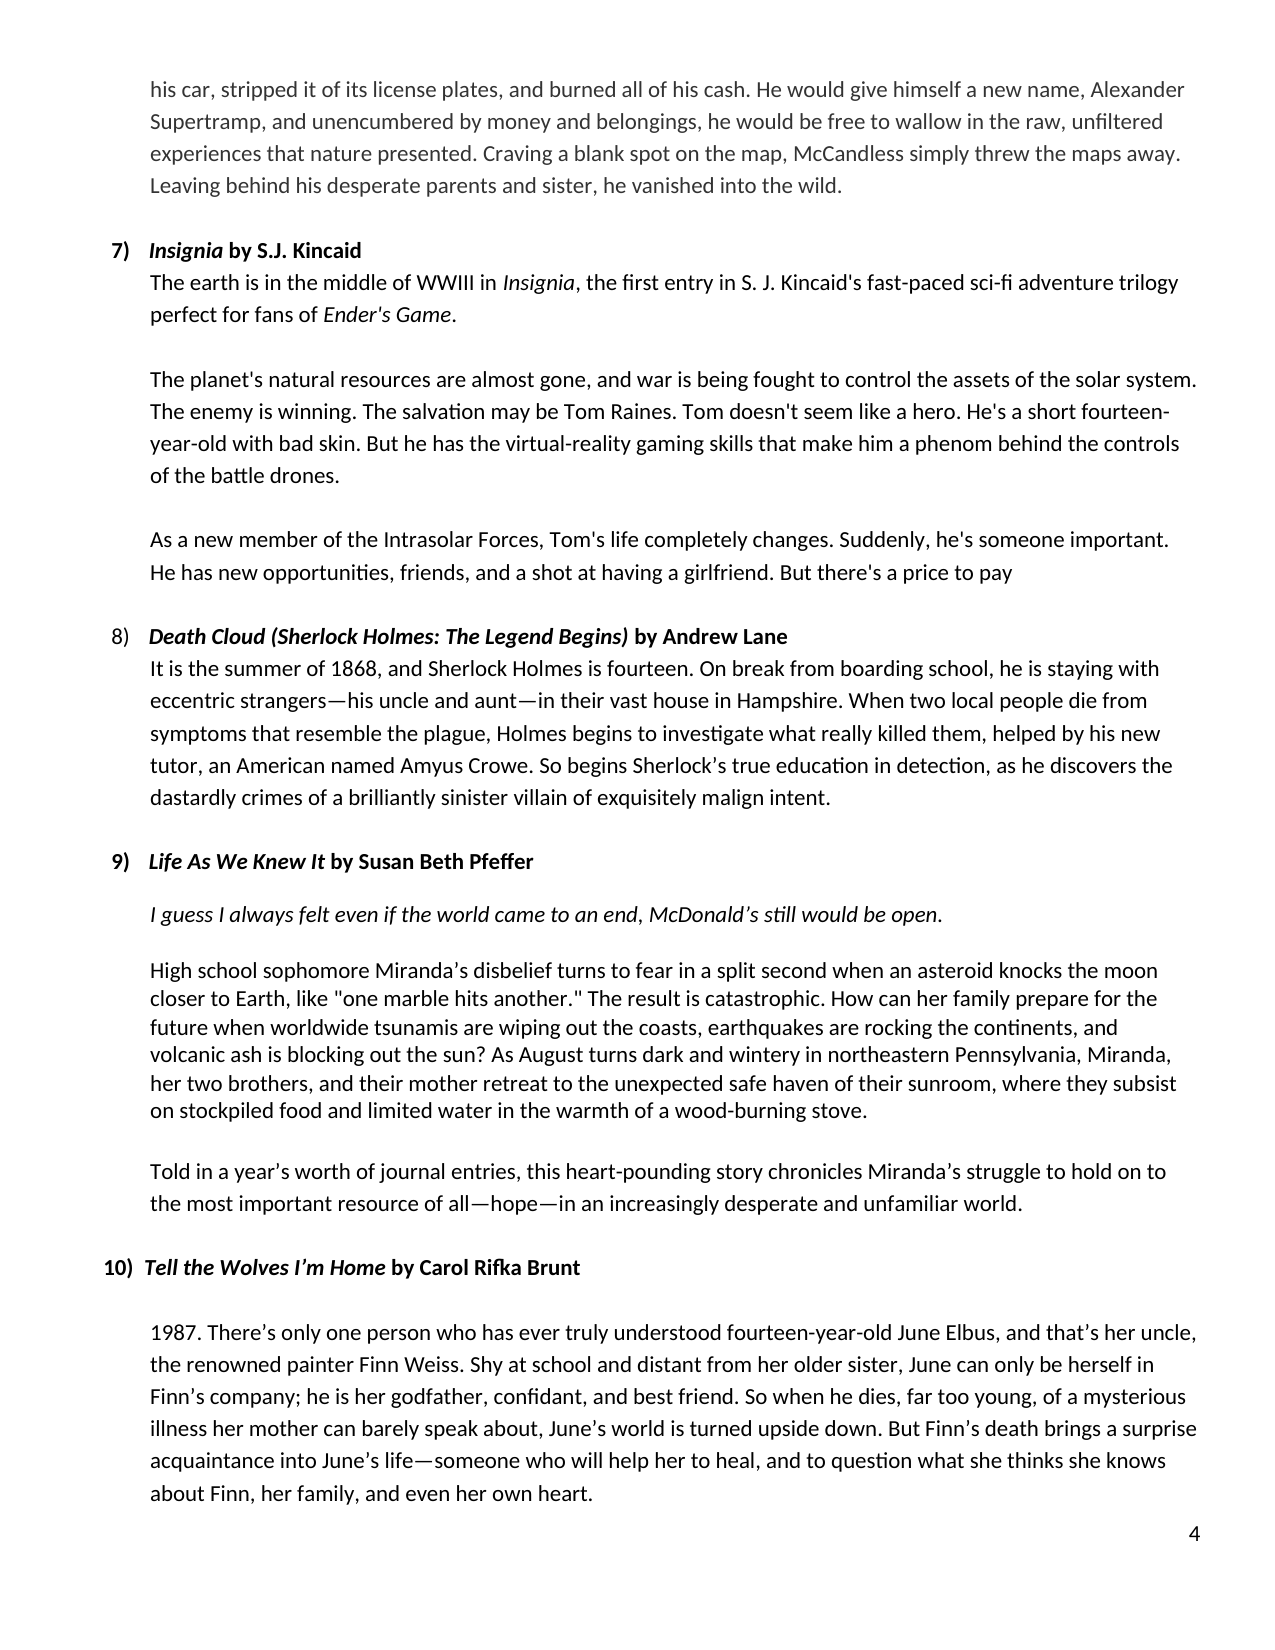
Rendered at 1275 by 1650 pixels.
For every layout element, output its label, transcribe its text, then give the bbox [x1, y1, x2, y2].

list The earth is in the middle of WWIII in Insignia, the first entry in S. J. Kincaid's fast-paced sci-fi adventure trilogy perfect for fans of Ender's Game. The planet's natural resources are almost gone, and war is being fought to control the assets of the solar system. The enemy is winning. The salvation may be Tom Raines. Tom doesn't seem like a hero. He's a short fourteen-year-old with bad skin. But he has the virtual-reality gaming skills that make him a phenom behind the controls of the battle drones. As a new member of the Intrasolar Forces, Tom's life completely changes. Suddenly, he's someone important. He has new opportunities, friends, and a shot at having a girlfriend. But there's a price to pay [150, 268, 1200, 586]
list Death Cloud (Sherlock Holmes: The Legend Begins) by Andrew Lane [111, 622, 1200, 650]
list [150, 75, 1200, 199]
list It is the summer of 1868, and Sherlock Holmes is fourteen. On break from boarding school, he is staying with eccentric strangers—his uncle and aunt—in their vast house in Hampshire. When two local people die from symptoms that resemble the plague, Holmes begins to investigate what really killed them, helped by his new tutor, an American named Amyus Crowe. So begins Sherlock’s true education in detection, as he discovers the dastardly crimes of a brilliantly sinister villain of exquisitely malign intent. [150, 654, 1200, 811]
list Life As We Knew It by Susan Beth Pfeffer [111, 847, 1200, 876]
list High school sophomore Miranda’s disbelief turns to fear in a split second when an asteroid knocks the moon closer to Earth, like "one marble hits another." The result is catastrophic. How can her family prepare for the future when worldwide tsunamis are wiping out the coasts, earthquakes are rocking the continents, and volcanic ash is blocking out the sun? As August turns dark and wintery in northeastern Pennsylvania, Miranda, her two brothers, and their mother retreat to the unexpected safe haven of their sunroom, where they subsist on stockpiled food and limited water in the warmth of a wood-burning stove. [150, 957, 1200, 1125]
list Told in a year’s worth of journal entries, this heart-pounding story chronicles Miranda’s struggle to hold on to the most important resource of all—hope—in an increasingly desperate and unfamiliar world. [150, 1157, 1200, 1217]
list 10) Tell the Wolves I’m Home by Carol Rifka Brunt [103, 1253, 1200, 1281]
list Insignia by S.J. Kincaid [111, 236, 1200, 264]
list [150, 1318, 1200, 1507]
text I guess I always felt even if the world came to an end, McDonald’s still would be open. [112, 901, 1200, 928]
